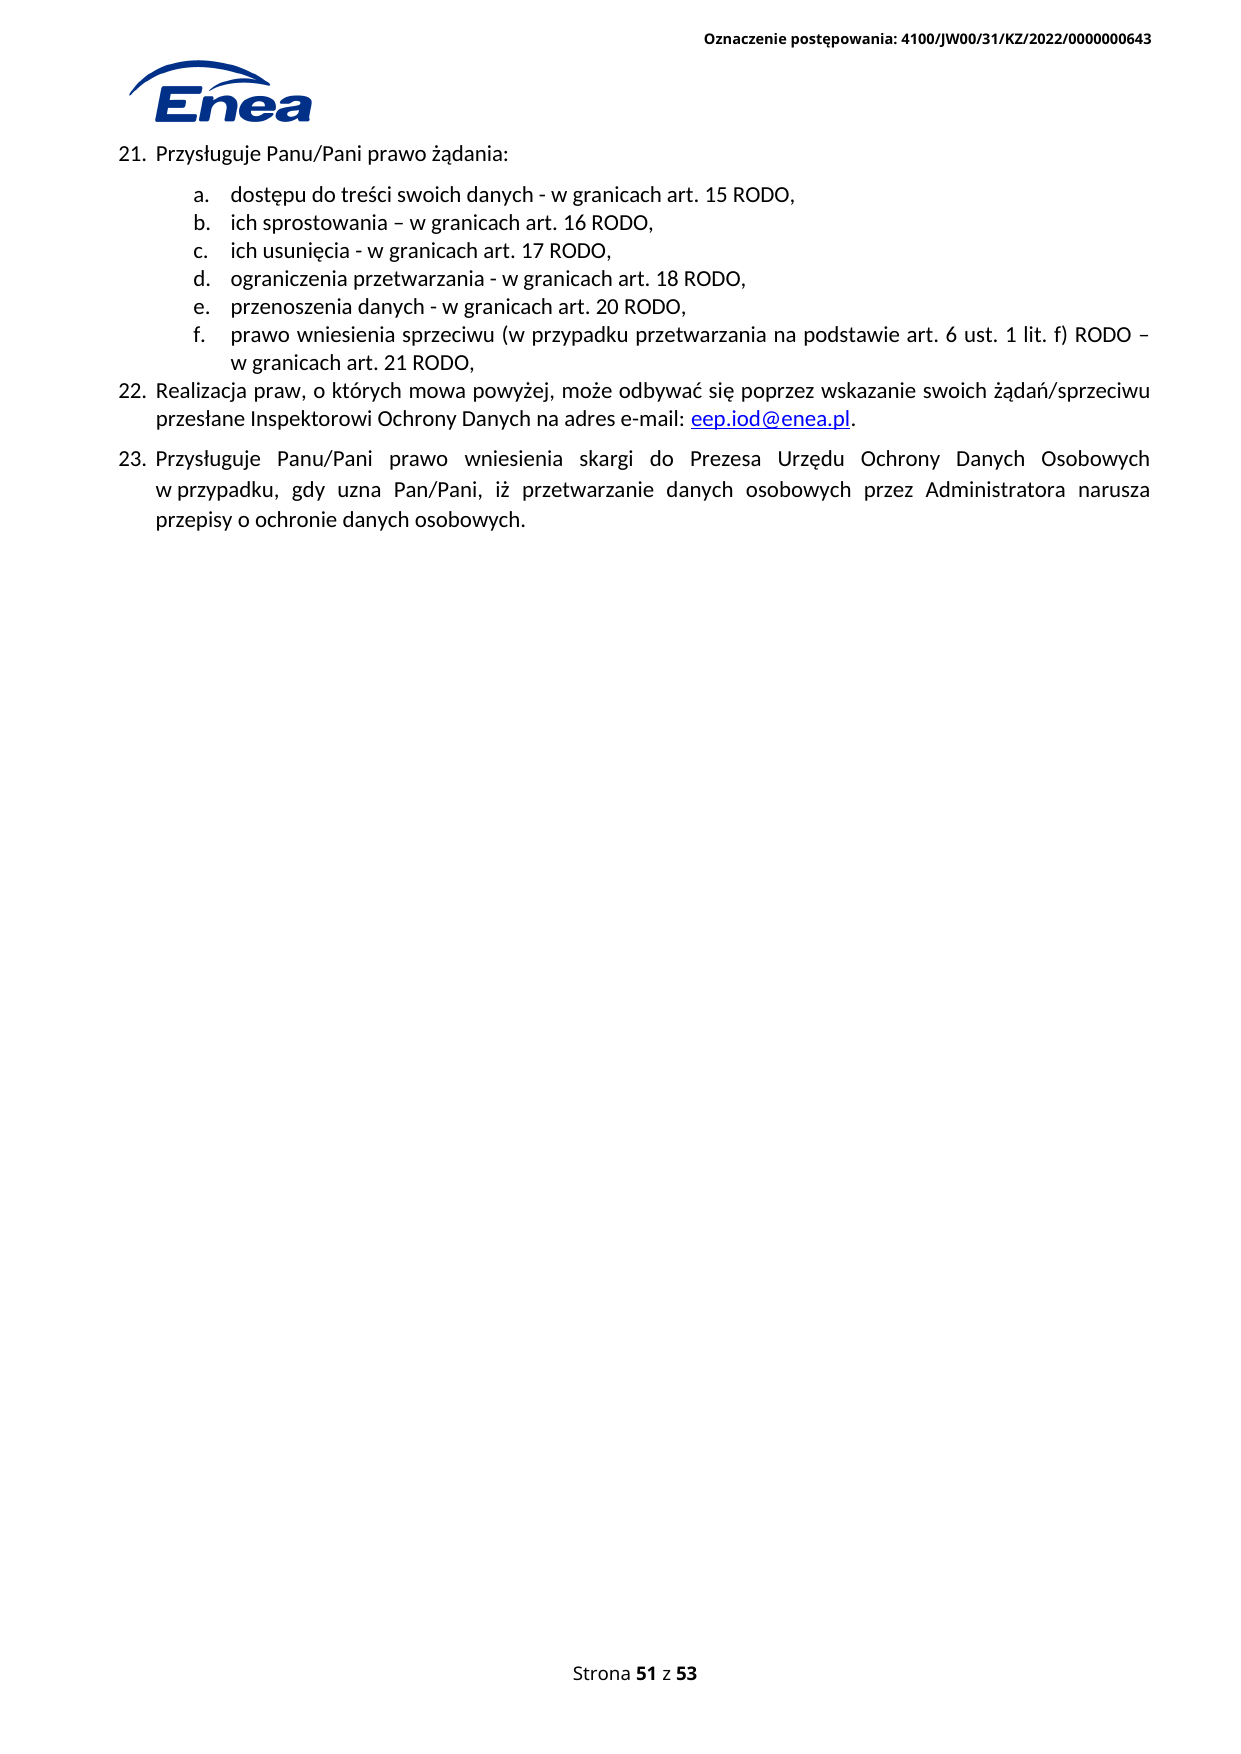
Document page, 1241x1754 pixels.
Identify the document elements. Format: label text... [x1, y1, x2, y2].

list ich usunięcia - w granicach art. 17 RODO, [193, 236, 1152, 264]
list przenoszenia danych - w granicach art. 20 RODO, [193, 292, 1152, 320]
list ograniczenia przetwarzania - w granicach art. 18 RODO, [193, 264, 1152, 292]
list ich sprostowania – w granicach art. 16 RODO, [193, 208, 1152, 236]
list Przysługuje Panu/Pani prawo wniesienia skargi do Prezesa Urzędu Ochrony Danych Osobowych w przypadku, gdy uzna Pan/Pani, iż przetwarzanie danych osobowych przez Administratora narusza przepisy o ochronie danych osobowych. [118, 444, 1152, 533]
picture [117, 50, 324, 124]
list Realizacja praw, o których mowa powyżej, może odbywać się poprzez wskazanie swoich żądań/sprzeciwu przesłane Inspektorowi Ochrony Danych na adres e-mail: eep.iod@enea.pl. [118, 376, 1152, 432]
list Przysługuje Panu/Pani prawo żądania: [118, 139, 1152, 167]
list dostępu do treści swoich danych - w granicach art. 15 RODO, [193, 180, 1152, 208]
list prawo wniesienia sprzeciwu (w przypadku przetwarzania na podstawie art. 6 ust. 1 lit. f) RODO – w granicach art. 21 RODO, [193, 320, 1152, 376]
